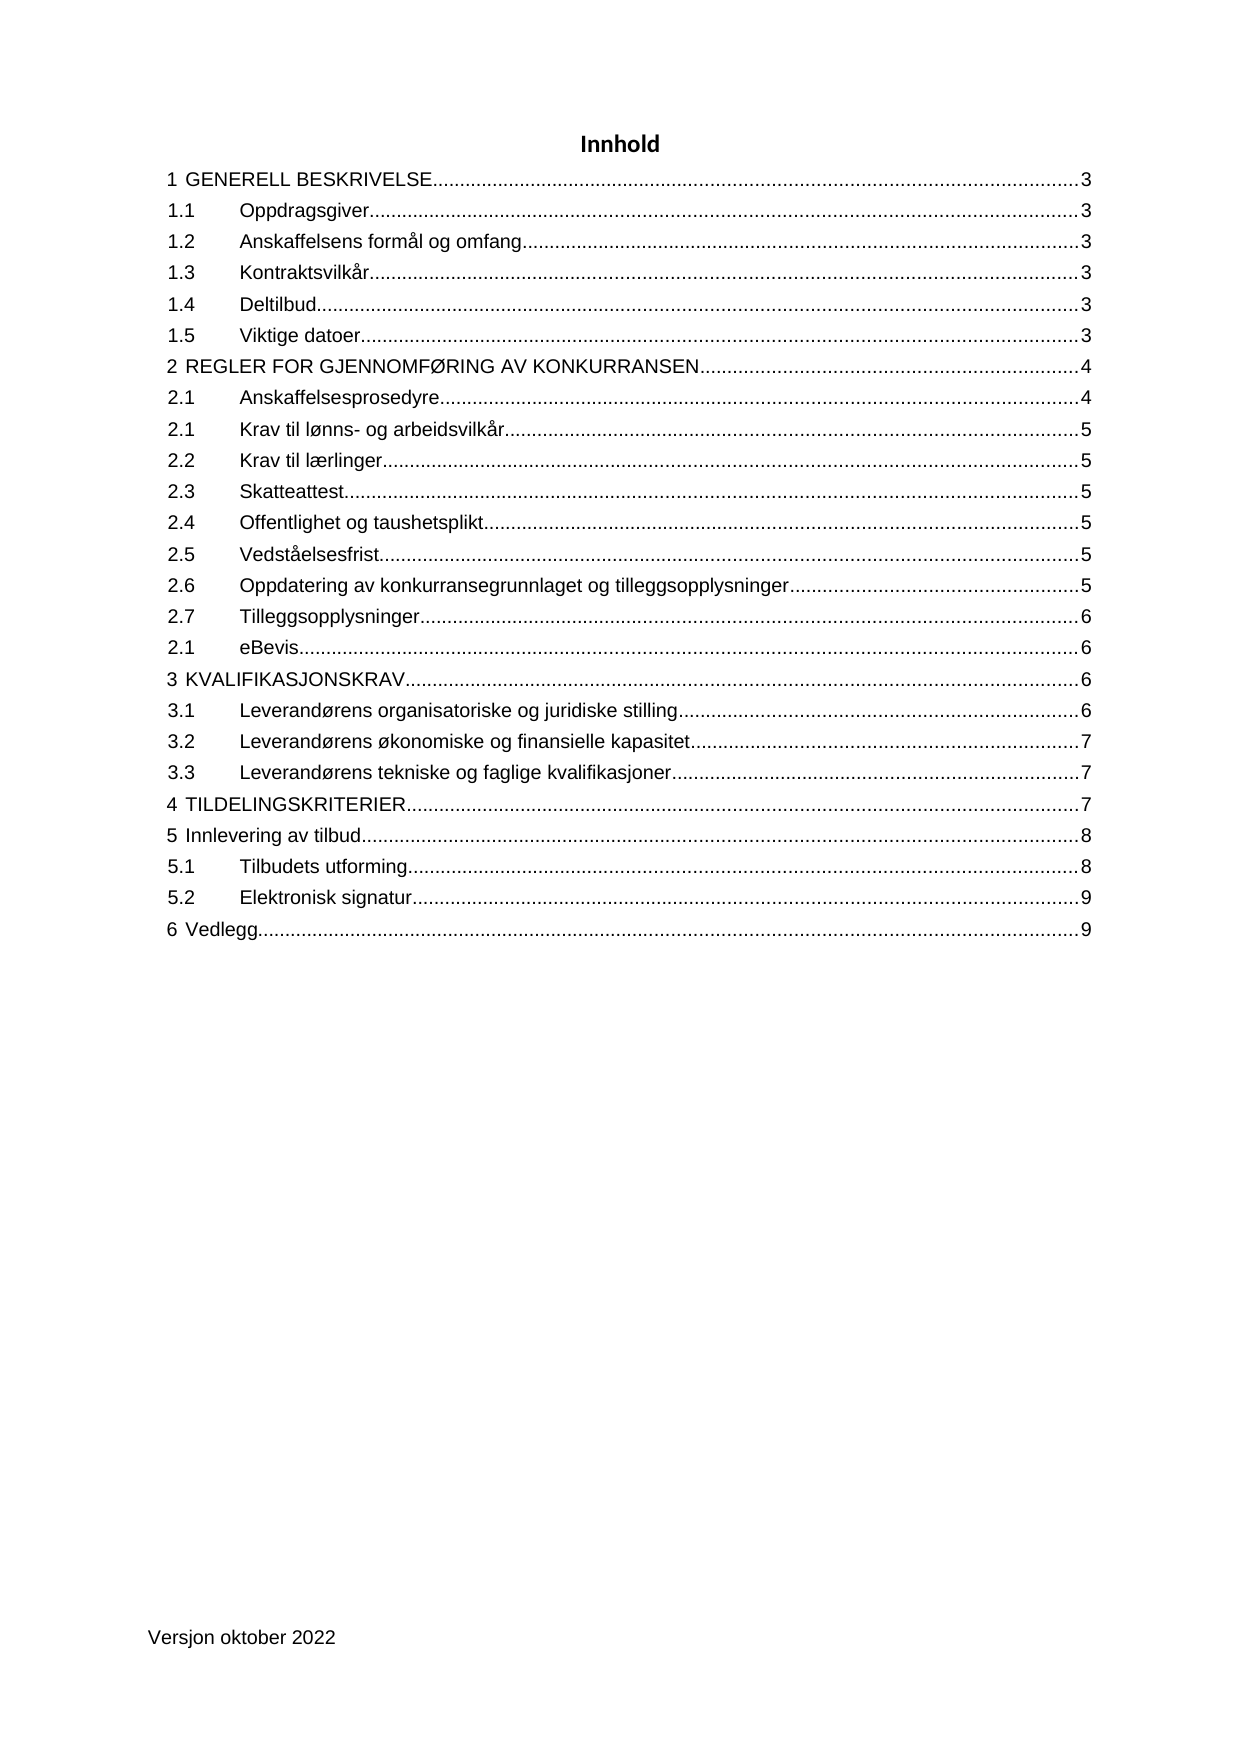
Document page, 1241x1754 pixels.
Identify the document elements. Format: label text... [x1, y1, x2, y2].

text 1 GENERELL BESKRIVELSE 3 [166, 159, 1093, 190]
text 3.2 Leverandørens økonomiske og finansielle kapasitet 7 [167, 721, 1093, 753]
text 2.4 Offentlighet og taushetsplikt 5 [167, 503, 1093, 534]
text 1.3 Kontraktsvilkår 3 [167, 253, 1093, 284]
text 5 Innlevering av tilbud 8 [166, 815, 1093, 846]
text 2.1 Krav til lønns- og arbeidsvilkår 5 [167, 409, 1093, 440]
text 2.7 Tilleggsopplysninger 6 [167, 596, 1093, 628]
text 1.5 Viktige datoer 3 [167, 315, 1093, 346]
text 3 KVALIFIKASJONSKRAV 6 [166, 659, 1093, 690]
text 5.1 Tilbudets utforming 8 [167, 846, 1093, 878]
text 1.1 Oppdragsgiver 3 [167, 190, 1093, 221]
text 1.4 Deltilbud 3 [167, 284, 1093, 315]
text 2.1 Anskaffelsesprosedyre 4 [167, 378, 1093, 409]
text 2.6 Oppdatering av konkurransegrunnlaget og tilleggsopplysninger 5 [167, 565, 1093, 596]
text 3.1 Leverandørens organisatoriske og juridiske stilling 6 [167, 690, 1093, 721]
text 2.2 Krav til lærlinger 5 [167, 440, 1093, 471]
text 2.5 Vedståelsesfrist 5 [167, 534, 1093, 565]
text 2.1 eBevis 6 [167, 628, 1093, 659]
text 2.3 Skatteattest 5 [167, 471, 1093, 503]
text 2 REGLER FOR GJENNOMFØRING AV KONKURRANSEN 4 [166, 346, 1093, 378]
text 3.3 Leverandørens tekniske og faglige kvalifikasjoner 7 [167, 753, 1093, 784]
text 4 TILDELINGSKRITERIER 7 [166, 784, 1093, 815]
text 6 Vedlegg 9 [166, 909, 1093, 940]
text 5.2 Elektronisk signatur 9 [167, 878, 1093, 909]
text Innhold [148, 128, 1093, 159]
text 1.2 Anskaffelsens formål og omfang 3 [167, 221, 1093, 253]
